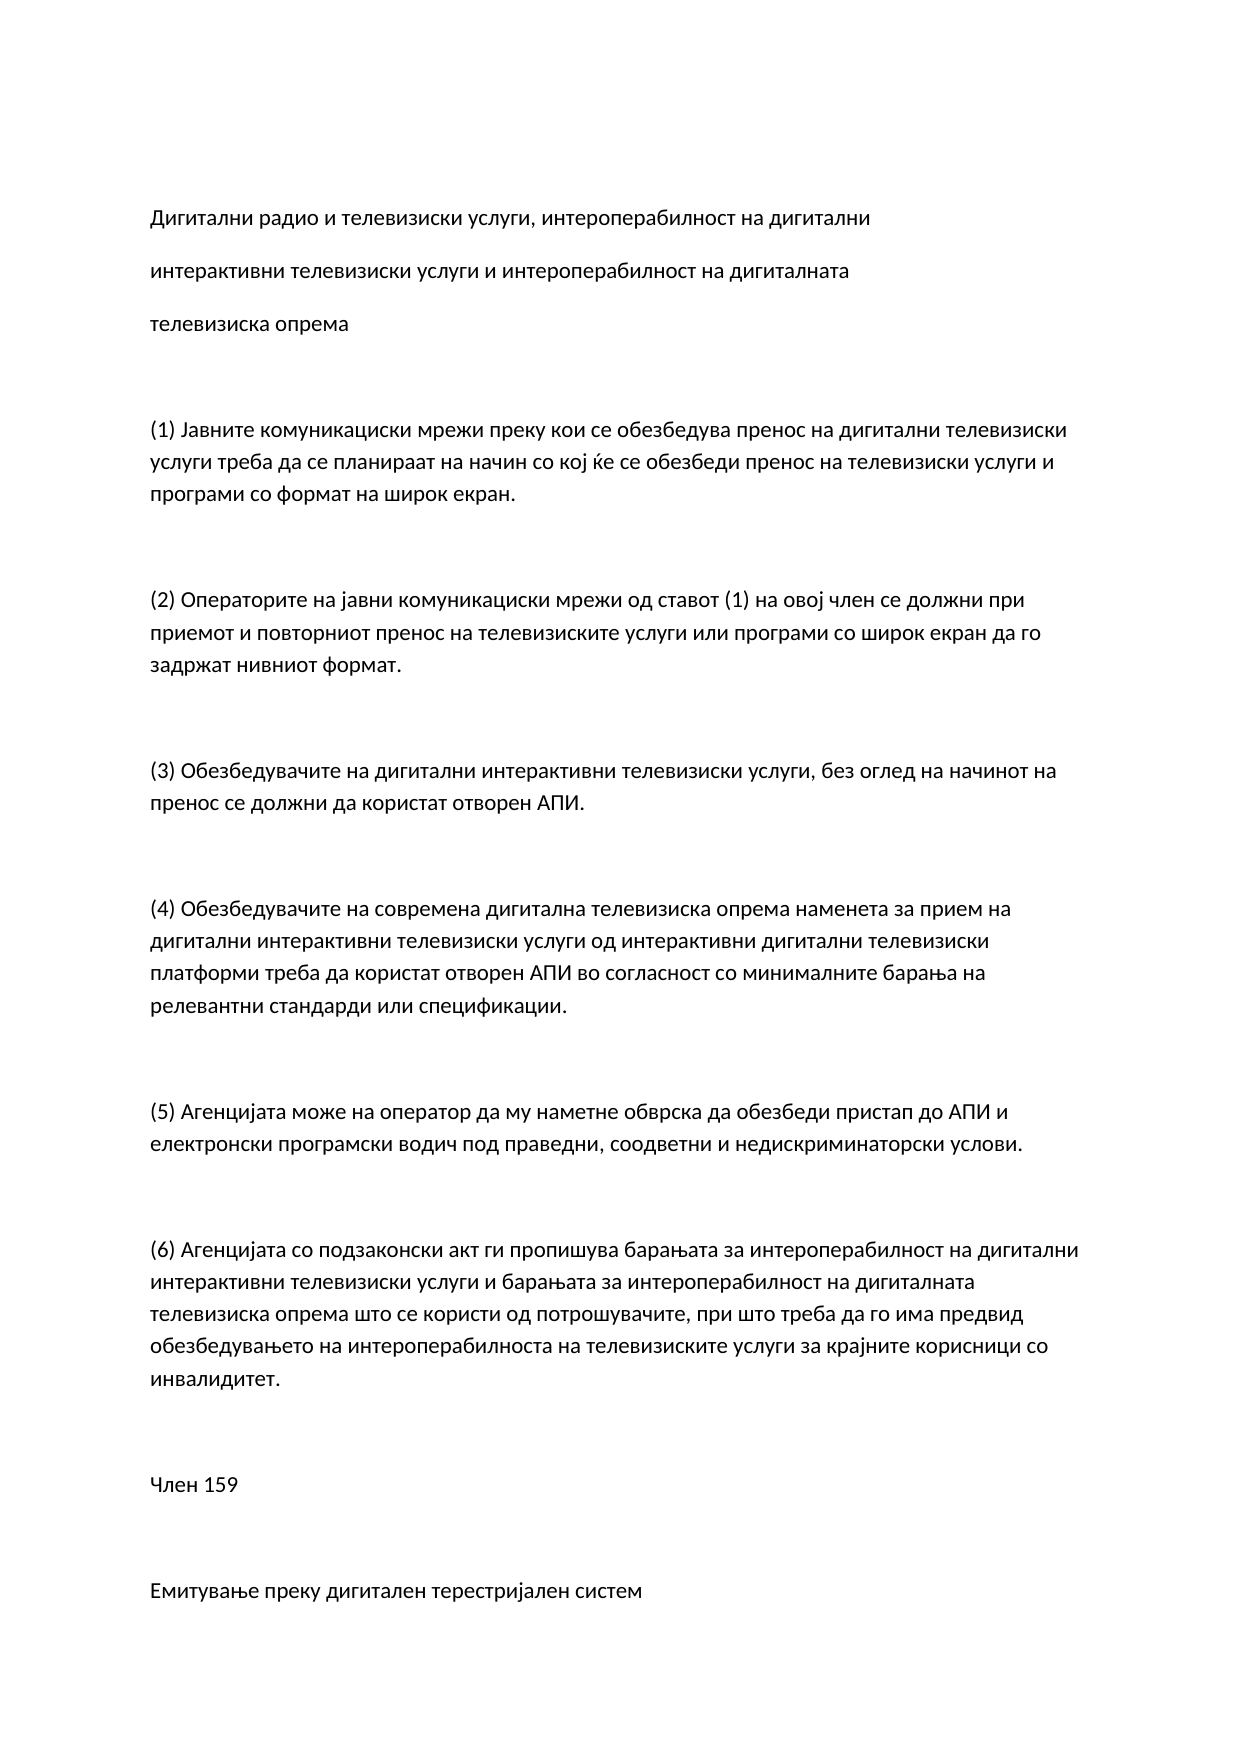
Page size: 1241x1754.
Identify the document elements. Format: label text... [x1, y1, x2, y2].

text Емитување преку дигитален терестријален систем [150, 1576, 1090, 1604]
text Член 159 [150, 1470, 1090, 1498]
text интерактивни телевизиски услуги и интероперабилност на дигиталната [150, 256, 1090, 284]
text (1) Јавните комуникациски мрежи преку кои се обезбедува пренос на дигитални телевизиски услуги треба да се планираат на начин со кој ќе се обезбеди пренос на телевизиски услуги и програми со формат на широк екран. [150, 415, 1090, 507]
text (6) Агенцијата со подзаконски акт ги пропишува барањата за интероперабилност на дигитални интерактивни телевизиски услуги и барањата за интероперабилност на дигиталната телевизиска опрема што се користи од потрошувачите, при што треба да го има предвид обезбедувањето на интероперабилноста на телевизиските услуги за крајните корисници со инвалидитет. [150, 1235, 1090, 1392]
text (2) Операторите на јавни комуникациски мрежи од ставот (1) на овој член се должни при приемот и повторниот пренос на телевизиските услуги или програми со широк екран да го задржат нивниот формат. [150, 586, 1090, 678]
text (3) Обезбедувачите на дигитални интерактивни телевизиски услуги, без оглед на начинот на пренос се должни да користат отворен АПИ. [150, 756, 1090, 816]
text Дигитални радио и телевизиски услуги, интероперабилност на дигитални [150, 203, 1090, 231]
text (5) Агенцијата може на оператор да му наметне обврска да обезбеди пристап до АПИ и електронски програмски водич под праведни, соодветни и недискриминаторски услови. [150, 1097, 1090, 1157]
text телевизиска опрема [150, 309, 1090, 337]
text (4) Обезбедувачите на современа дигитална телевизиска опрема наменета за прием на дигитални интерактивни телевизиски услуги од интерактивни дигитални телевизиски платформи треба да користат отворен АПИ во согласност со минималните барања на релевантни стандарди или спецификации. [150, 894, 1090, 1019]
